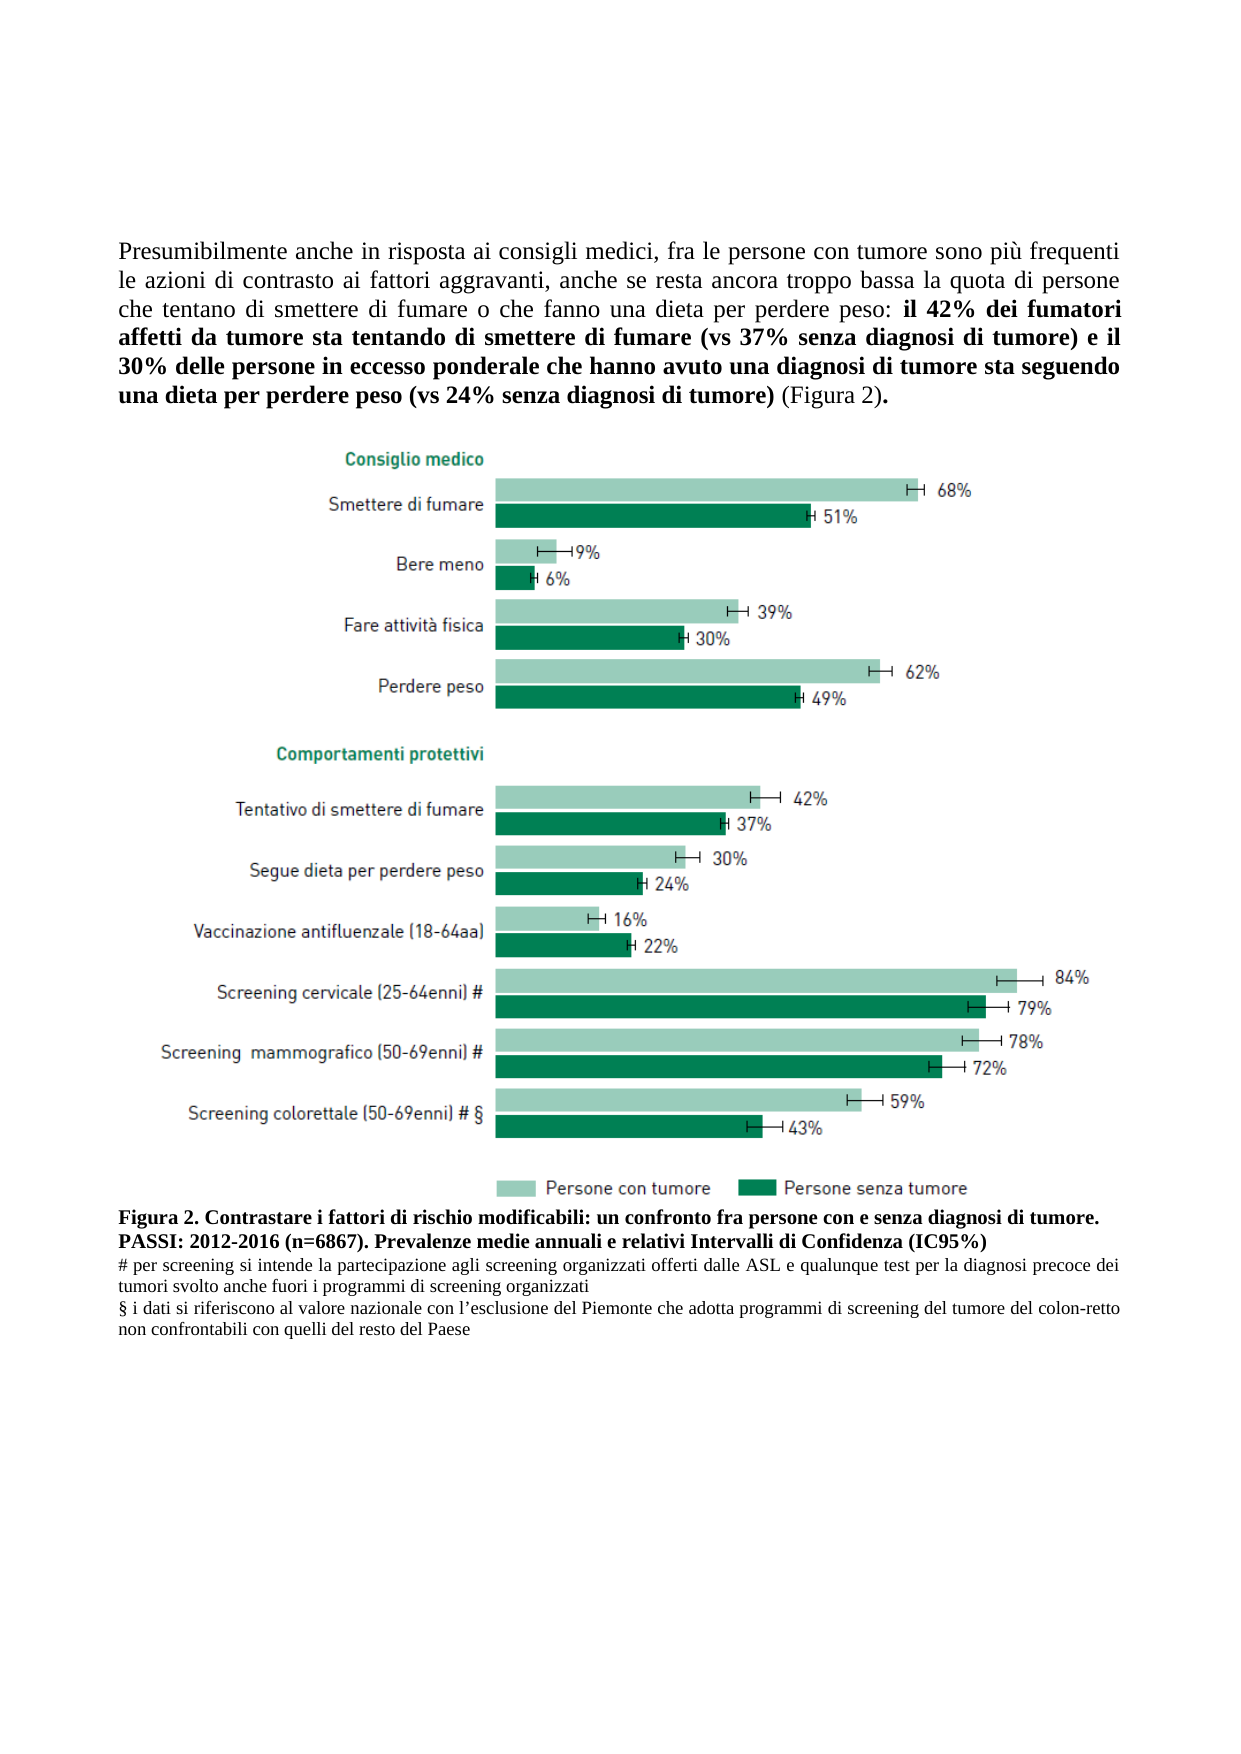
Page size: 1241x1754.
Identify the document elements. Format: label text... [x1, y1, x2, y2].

text § i dati si riferiscono al valore nazionale con l’esclusione del Piemonte che adotta programmi di screening del tumore del colon-retto non confrontabili con quelli del resto del Paese [118, 1297, 1122, 1340]
picture [118, 437, 1123, 1206]
text PASSI: 2012-2016 (n=6867). Prevalenze medie annuali e relativi Intervalli di Confidenza (IC95%) [118, 1229, 1122, 1253]
text Presumibilmente anche in risposta ai consigli medici, fra le persone con tumore sono più frequenti le azioni di contrasto ai fattori aggravanti, anche se resta ancora troppo bassa la quota di persone che tentano di smettere di fumare o che fanno una dieta per perdere peso: il 42% dei fumatori affetti da tumore sta tentando di smettere di fumare (vs 37% senza diagnosi di tumore) e il 30% delle persone in eccesso ponderale che hanno avuto una diagnosi di tumore sta seguendo una dieta per perdere peso (vs 24% senza diagnosi di tumore) (Figura 2). [118, 236, 1122, 409]
text # per screening si intende la partecipazione agli screening organizzati offerti dalle ASL e qualunque test per la diagnosi precoce dei tumori svolto anche fuori i programmi di screening organizzati [118, 1253, 1122, 1297]
text Figura 2. Contrastare i fattori di rischio modificabili: un confronto fra persone con e senza diagnosi di tumore. [118, 1206, 1122, 1229]
